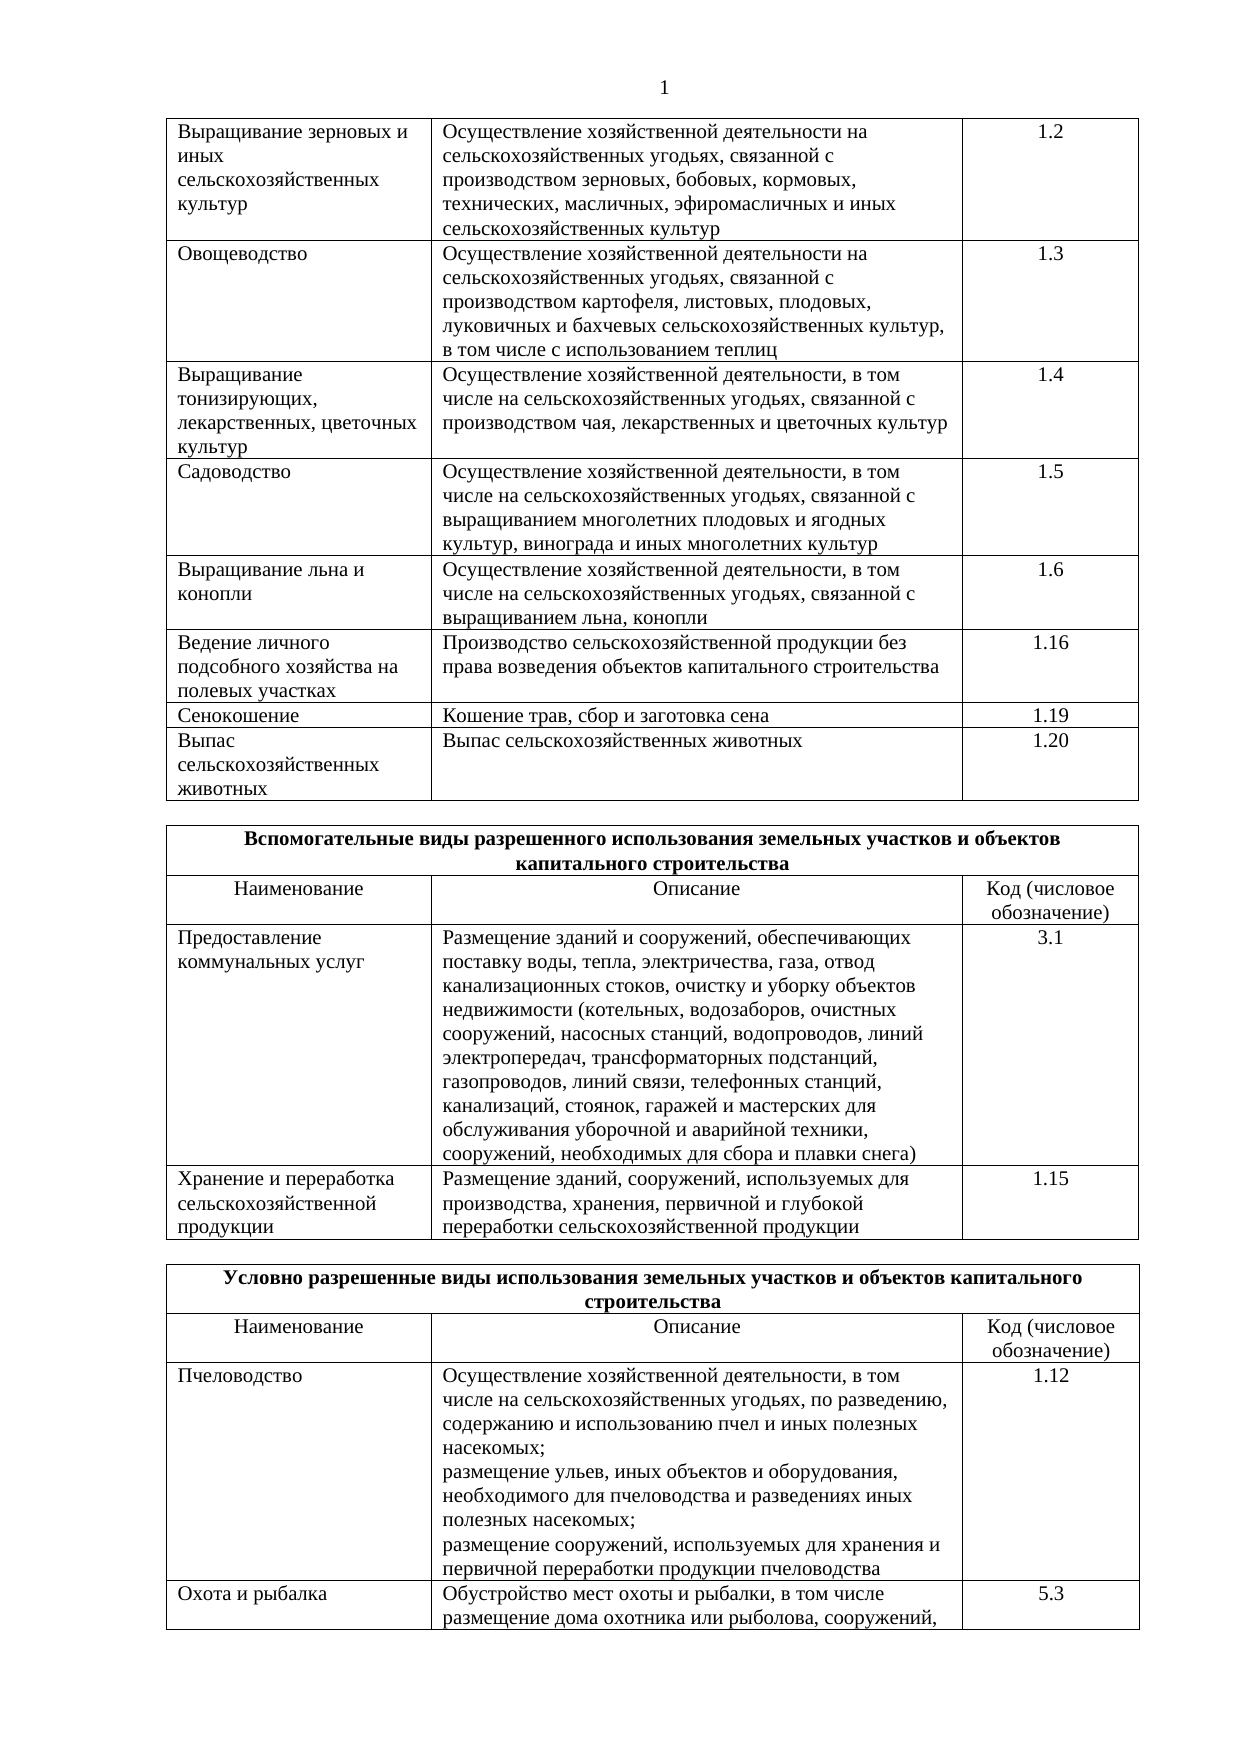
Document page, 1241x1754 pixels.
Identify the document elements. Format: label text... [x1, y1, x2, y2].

table_cell 1.3 [963, 241, 1138, 361]
table_cell Наименование [167, 876, 431, 924]
table_cell Осуществление хозяйственной деятельности, в том числе на сельскохозяйственных угодьях, связанной с выращиванием льна, конопли [432, 556, 962, 629]
table_cell Осуществление хозяйственной деятельности на сельскохозяйственных угодьях, связанной с производством зерновых, бобовых, кормовых, технических, масличных, эфиромасличных и иных сельскохозяйственных культур [432, 119, 962, 239]
table_cell 5.3 [963, 1581, 1139, 1629]
table_header Вспомогательные виды разрешенного использования земельных участков и объектов капитального строительства [167, 826, 1138, 874]
table_cell Описание [432, 876, 962, 924]
table_cell Выпас сельскохозяйственных животных [167, 728, 431, 800]
table_header Условно разрешенные виды использования земельных участков и объектов капитального строительства [167, 1265, 1139, 1313]
table_cell Осуществление хозяйственной деятельности, в том числе на сельскохозяйственных угодьях, связанной с производством чая, лекарственных и цветочных культур [432, 362, 962, 458]
table_cell Код (числовое обозначение) [963, 876, 1138, 924]
table_cell 1.19 [963, 703, 1138, 727]
table_cell Садоводство [167, 459, 431, 555]
table_cell Овощеводство [167, 241, 431, 361]
table_cell Осуществление хозяйственной деятельности на сельскохозяйственных угодьях, связанной с производством картофеля, листовых, плодовых, луковичных и бахчевых сельскохозяйственных культур, в том числе с использованием теплиц [432, 241, 962, 361]
table_cell Выпас сельскохозяйственных животных [432, 728, 962, 800]
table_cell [432, 1581, 962, 1629]
table_cell Код (числовое обозначение) [963, 1314, 1139, 1362]
table_cell 1.6 [963, 556, 1138, 629]
table_cell Осуществление хозяйственной деятельности, в том числе на сельскохозяйственных угодьях, по разведению, содержанию и использованию пчел и иных полезных насекомых; размещение ульев, иных объектов и оборудования, необходимого для пчеловодства и разведениях иных полезных насекомых; размещение сооружений, используемых для хранения и первичной переработки продукции пчеловодства [432, 1363, 962, 1579]
table_cell Предоставление коммунальных услуг [167, 925, 431, 1165]
table_cell Описание [432, 1314, 962, 1362]
table_cell Осуществление хозяйственной деятельности, в том числе на сельскохозяйственных угодьях, связанной с выращиванием многолетних плодовых и ягодных культур, винограда и иных многолетних культур [432, 459, 962, 555]
table_cell Производство сельскохозяйственной продукции без права возведения объектов капитального строительства [432, 630, 962, 702]
table_cell 1.16 [963, 630, 1138, 702]
table_cell Хранение и переработка сельскохозяйственной продукции [167, 1166, 431, 1238]
table_cell Наименование [167, 1314, 431, 1362]
table_cell 1.2 [963, 119, 1138, 239]
table_cell Размещение зданий, сооружений, используемых для производства, хранения, первичной и глубокой переработки сельскохозяйственной продукции [432, 1166, 962, 1238]
table_cell Охота и рыбалка [167, 1581, 431, 1629]
table_cell Выращивание льна и конопли [167, 556, 431, 629]
table_cell Кошение трав, сбор и заготовка сена [432, 703, 962, 727]
table_cell 1.12 [963, 1363, 1139, 1579]
table_cell Ведение личного подсобного хозяйства на полевых участках [167, 630, 431, 702]
table_cell Выращивание зерновых и иных сельскохозяйственных культур [167, 119, 431, 239]
table_cell 3.1 [963, 925, 1138, 1165]
table_cell Размещение зданий и сооружений, обеспечивающих поставку воды, тепла, электричества, газа, отвод канализационных стоков, очистку и уборку объектов недвижимости (котельных, водозаборов, очистных сооружений, насосных станций, водопроводов, линий электропередач, трансформаторных подстанций, газопроводов, линий связи, телефонных станций, канализаций, стоянок, гаражей и мастерских для обслуживания уборочной и аварийной техники, сооружений, необходимых для сбора и плавки снега) [432, 925, 962, 1165]
table_cell 1.15 [963, 1166, 1138, 1238]
table_cell Выращивание тонизирующих, лекарственных, цветочных культур [167, 362, 431, 458]
table_cell Сенокошение [167, 703, 431, 727]
table_cell 1.4 [963, 362, 1138, 458]
table_cell 1.5 [963, 459, 1138, 555]
table_cell Пчеловодство [167, 1363, 431, 1579]
table_cell 1.20 [963, 728, 1138, 800]
